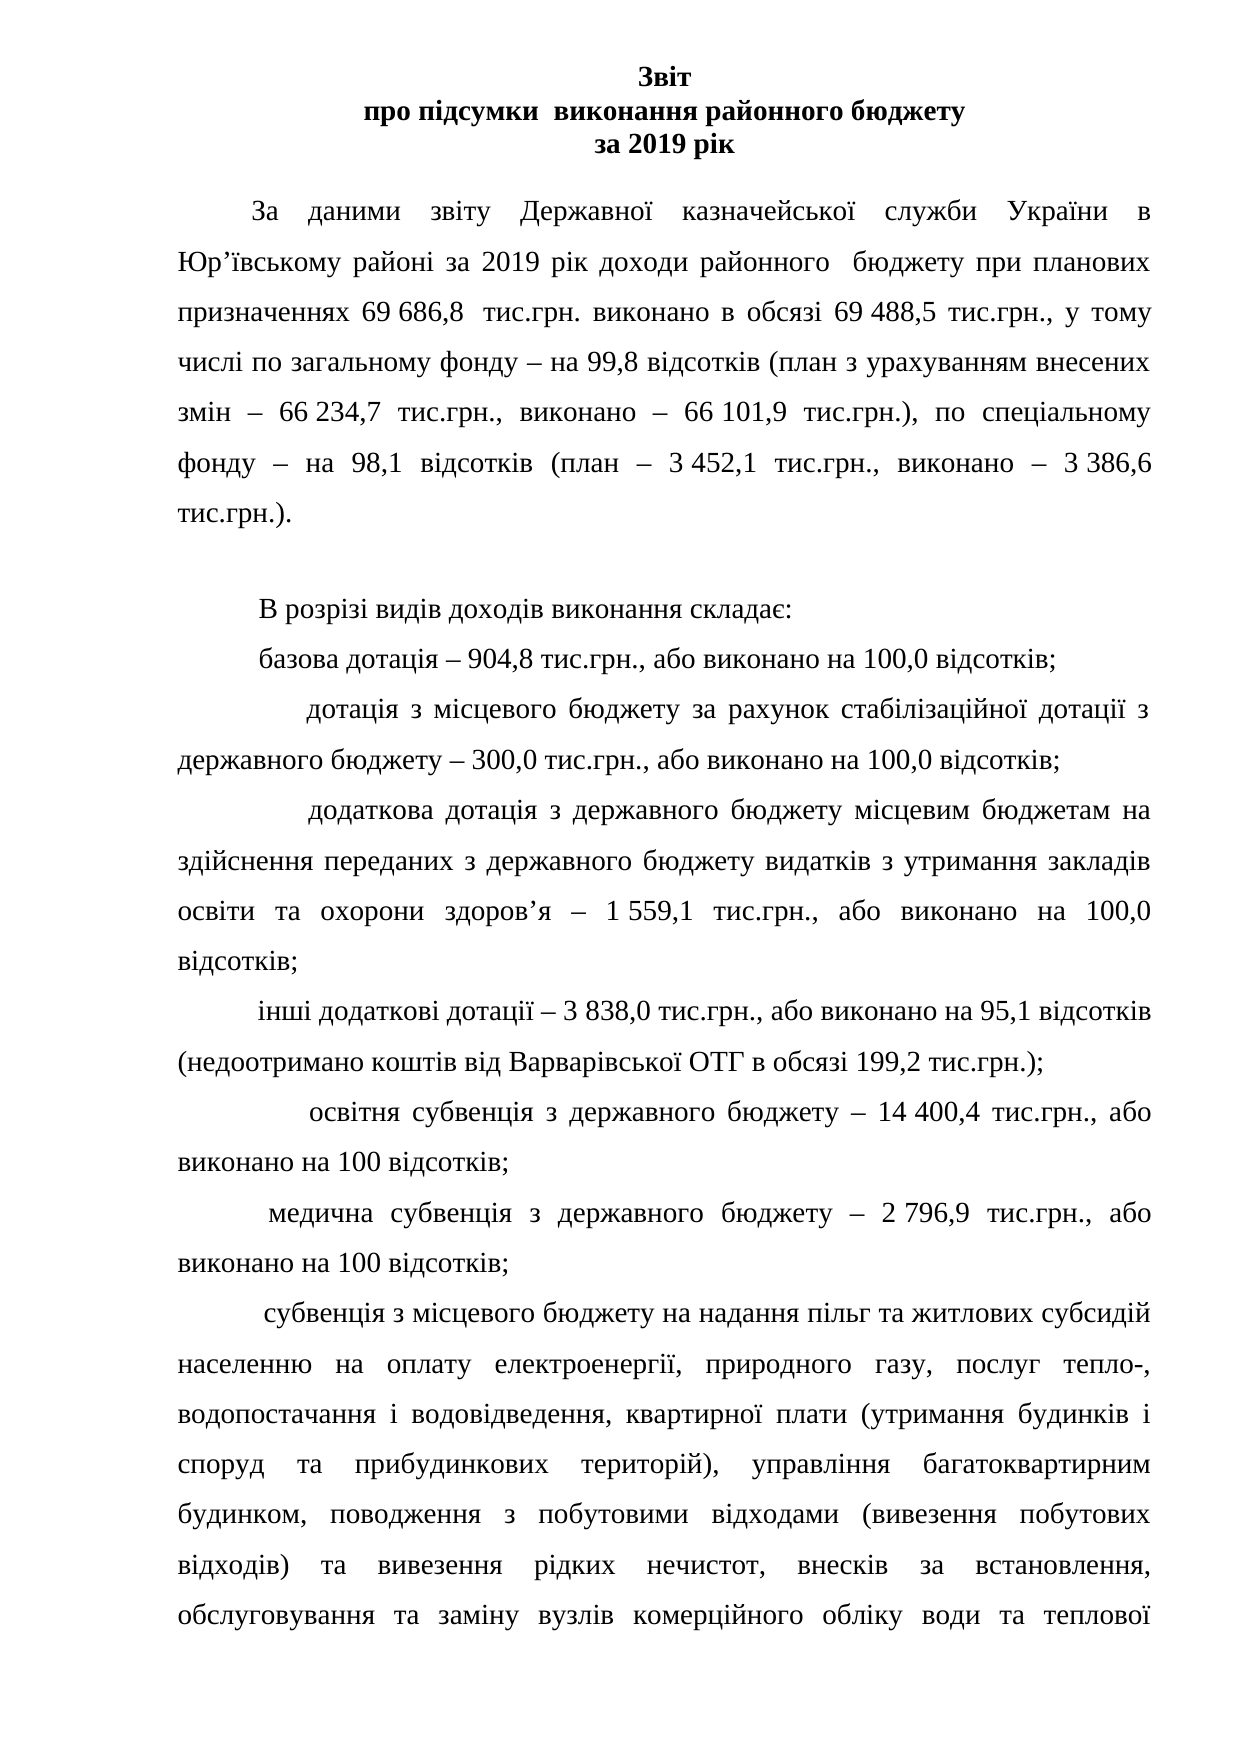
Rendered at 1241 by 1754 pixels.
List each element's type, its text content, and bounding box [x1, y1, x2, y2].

text За даними звіту Державної казначейської служби України в Юр’ївському районі за 2019 рік доходи районного бюджету при планових призначеннях 69 686,8 тис.грн. виконано в обсязі 69 488,5 тис.грн., у тому числі по загальному фонду – на 99,8 відсотків (план з урахуванням внесених змін – 66 234,7 тис.грн., виконано – 66 101,9 тис.грн.), по спеціальному фонду – на 98,1 відсотків (план – 3 452,1 тис.грн., виконано – 3 386,6 тис.грн.). [177, 193, 1152, 529]
text В розрізі видів доходів виконання складає: [177, 591, 1152, 624]
text Звіт [177, 59, 1152, 93]
text додаткова дотація з державного бюджету місцевим бюджетам на здійснення переданих з державного бюджету видатків з утримання закладів освіти та охорони здоров’я – 1 559,1 тис.грн., або виконано на 100,0 відсотків; [177, 792, 1152, 977]
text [177, 1295, 1152, 1631]
text інші додаткові дотації – 3 838,0 тис.грн., або виконано на 95,1 відсотків (недоотримано коштів від Варварівської ОТГ в обсязі 199,2 тис.грн.); [177, 993, 1152, 1077]
text базова дотація – 904,8 тис.грн., або виконано на 100,0 відсотків; [177, 641, 1152, 675]
text дотація з місцевого бюджету за рахунок стабілізаційної дотації з державного бюджету – 300,0 тис.грн., або виконано на 100,0 відсотків; [177, 692, 1152, 776]
text про підсумки виконання районного бюджету [177, 93, 1152, 126]
text медична субвенція з державного бюджету – 2 796,9 тис.грн., або виконано на 100 відсотків; [177, 1195, 1152, 1279]
text освітня субвенція з державного бюджету – 14 400,4 тис.грн., або виконано на 100 відсотків; [177, 1094, 1152, 1178]
text за 2019 рік [177, 126, 1152, 160]
